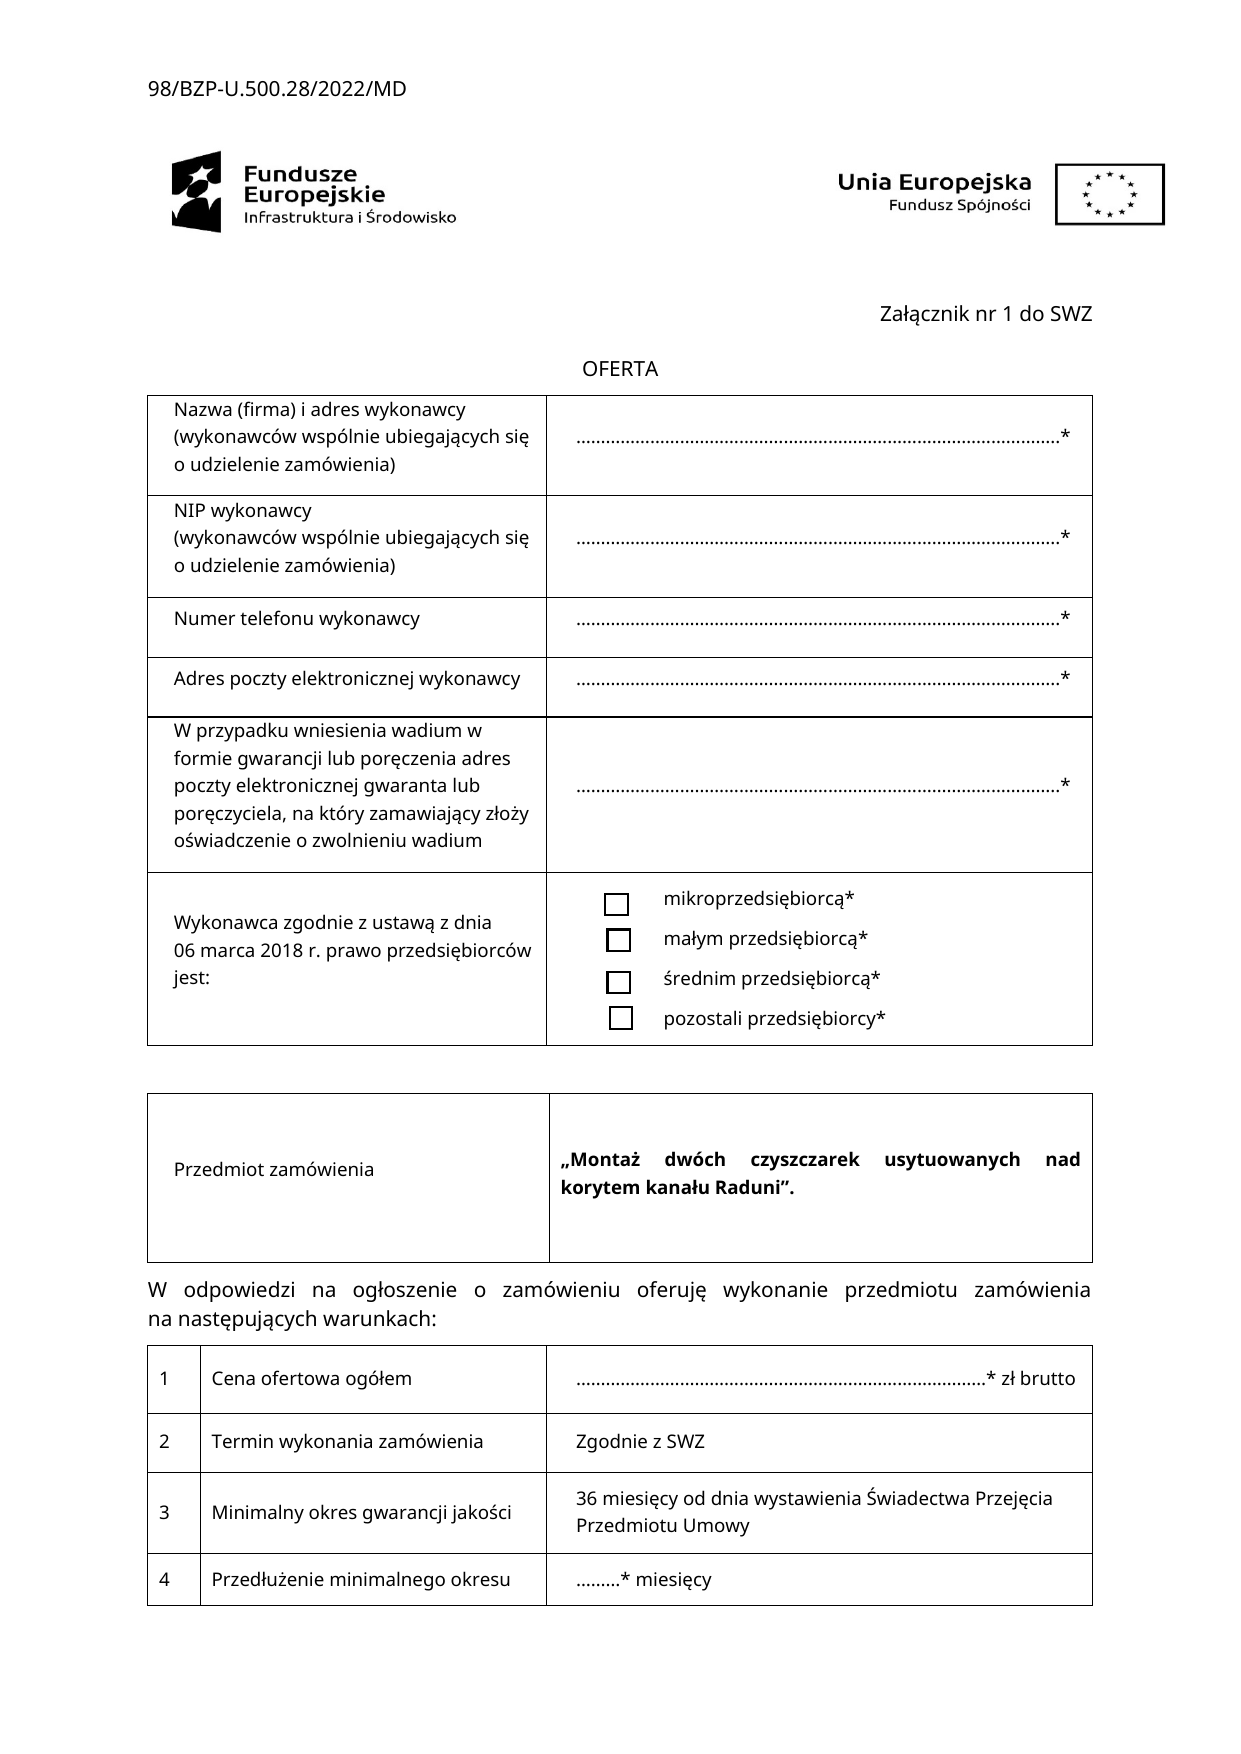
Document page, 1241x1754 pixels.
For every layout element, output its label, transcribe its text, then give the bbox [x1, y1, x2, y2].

table_cell ……………………………………………………………………………………..* [547, 496, 1092, 597]
text OFERTA [148, 354, 1092, 382]
table_header ………………………………………………..………………………* zł brutto [547, 1346, 1092, 1412]
table_cell ……………………………………………………………………………………..* [547, 658, 1092, 716]
table_cell Numer telefonu wykonawcy [148, 598, 546, 657]
table_cell 4 [148, 1554, 200, 1605]
table_cell Adres poczty elektronicznej wykonawcy [148, 658, 546, 716]
text Załącznik nr 1 do SWZ [148, 299, 1093, 327]
table_header Cena ofertowa ogółem [201, 1346, 546, 1412]
table_header Nazwa (firma) i adres wykonawcy (wykonawców wspólnie ubiegających się o udzielenie zamówienia) [148, 396, 546, 495]
table_cell 3 [148, 1473, 200, 1553]
picture [147, 130, 484, 253]
table_cell ………* miesięcy [547, 1554, 1092, 1605]
table_cell 2 [148, 1414, 200, 1472]
table_cell ……………………………………………………………………………………..* [547, 718, 1092, 872]
table_cell Zgodnie z SWZ [547, 1414, 1092, 1472]
table_cell Minimalny okres gwarancji jakości [201, 1473, 546, 1553]
table_header 1 [148, 1346, 200, 1412]
table_cell Wykonawca zgodnie z ustawą z dnia 06 marca 2018 r. prawo przedsiębiorców jest: [148, 873, 546, 1045]
table_cell W przypadku wniesienia wadium w formie gwarancji lub poręczenia adres poczty elektronicznej gwaranta lub poręczyciela, na który zamawiający złoży oświadczenie o zwolnieniu wadium [148, 718, 546, 872]
table_header „Montaż dwóch czyszczarek usytuowanych nad korytem kanału Raduni”. [550, 1094, 1092, 1262]
text W odpowiedzi na ogłoszenie o zamówieniu oferuję wykonanie przedmiotu zamówienia na następujących warunkach: [148, 1276, 1092, 1332]
table_cell 36 miesięcy od dnia wystawienia Świadectwa Przejęcia Przedmiotu Umowy [547, 1473, 1092, 1553]
picture [819, 130, 1189, 253]
table_cell NIP wykonawcy (wykonawców wspólnie ubiegających się o udzielenie zamówienia) [148, 496, 546, 597]
table_cell Przedłużenie minimalnego okresu gwarancji jakości o [201, 1554, 546, 1605]
table_cell Termin wykonania zamówienia [201, 1414, 546, 1472]
table_cell ……………………………………………………………………………………..* [547, 598, 1092, 657]
table_header ……………………………………………………………………………………..* [547, 396, 1092, 495]
table_cell mikroprzedsiębiorcą* małym przedsiębiorcą* średnim przedsiębiorcą* pozostali przedsiębiorcy* [547, 873, 1092, 1045]
table_header Przedmiot zamówienia [148, 1094, 549, 1262]
